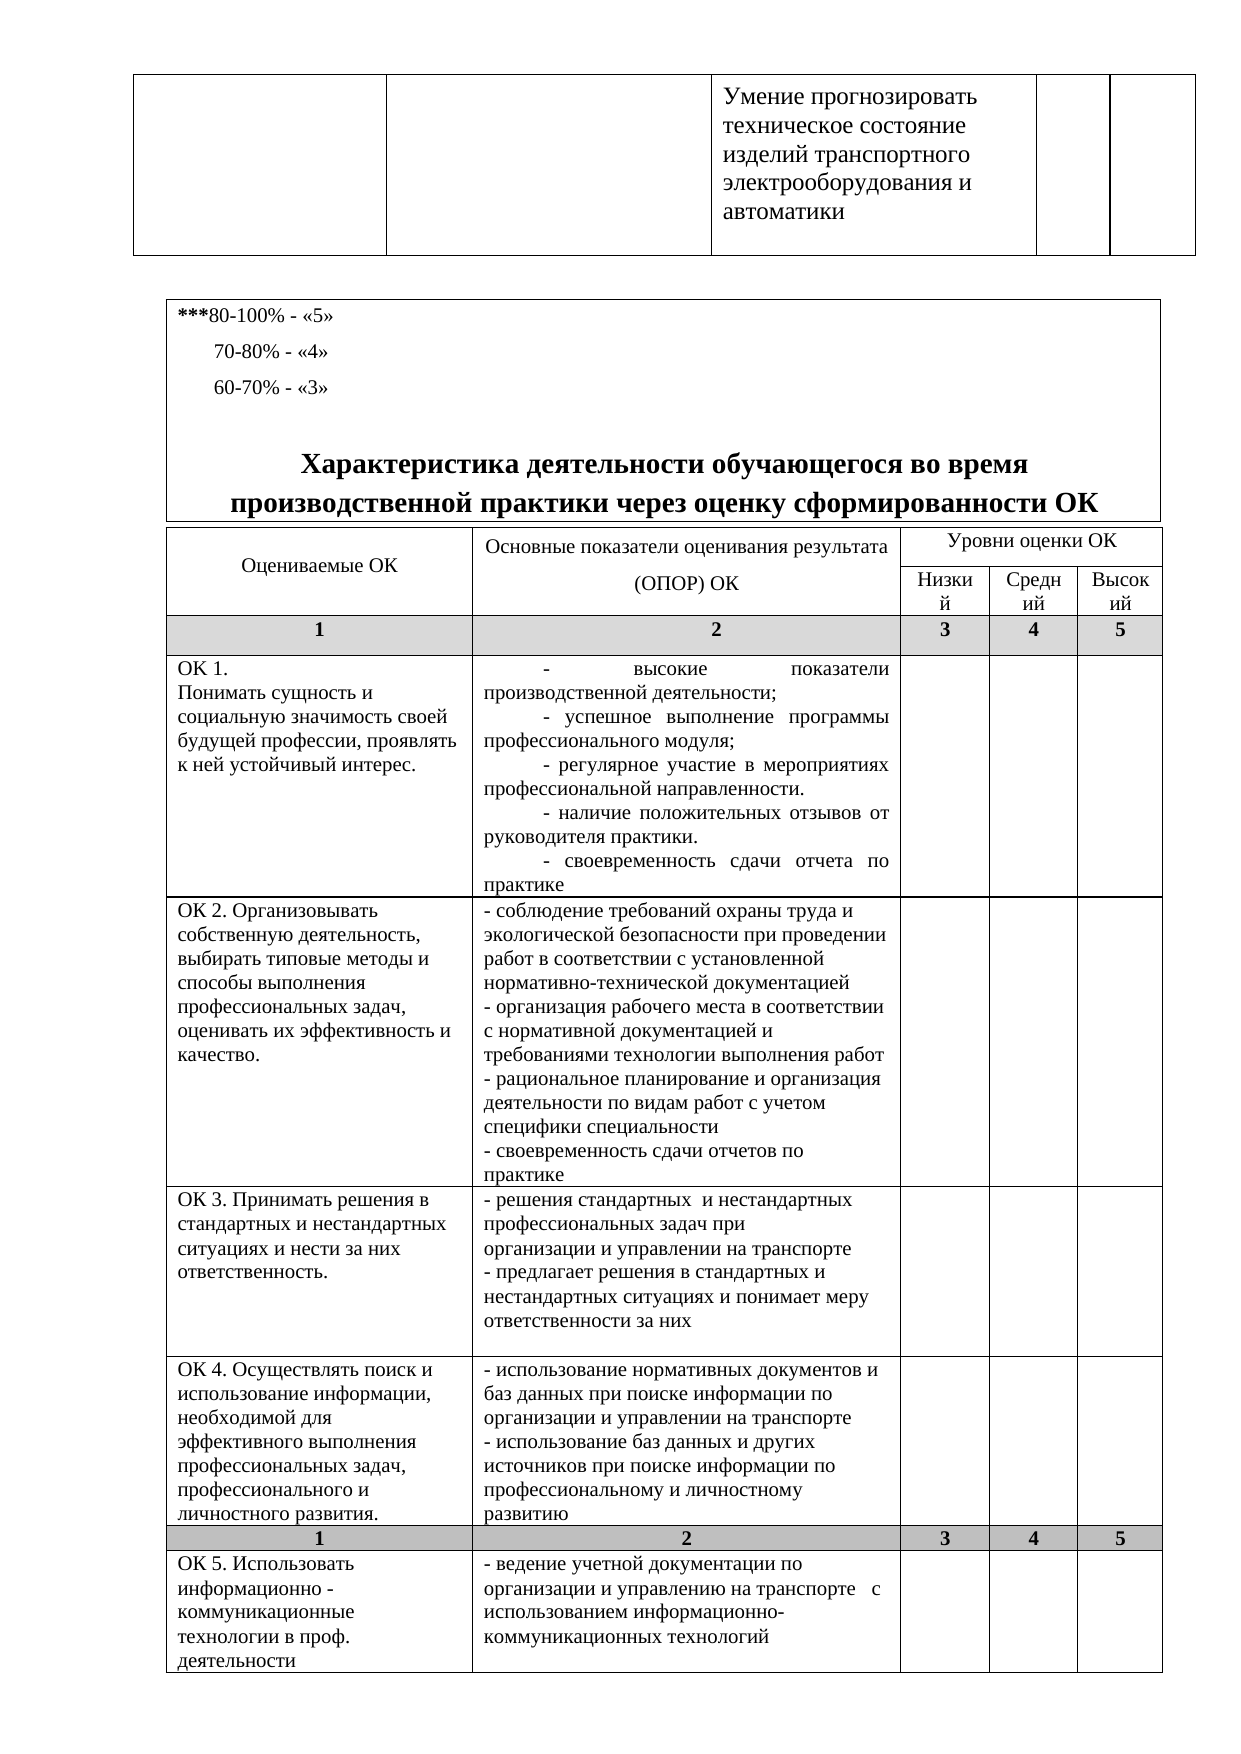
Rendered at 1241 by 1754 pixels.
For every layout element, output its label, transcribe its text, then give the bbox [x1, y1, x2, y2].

table_cell 3 [901, 616, 989, 655]
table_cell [387, 75, 711, 255]
table_cell [901, 1357, 989, 1525]
table_cell - решения стандартных и нестандартных профессиональных задач при организации и управлении на транспорте - предлагает решения в стандартных и нестандартных ситуациях и понимает меру ответственности за них [473, 1187, 900, 1356]
text 70-80% - «4» [167, 335, 1160, 363]
table_header Оцениваемые ОК [167, 528, 472, 615]
table_cell 1 [167, 1526, 472, 1550]
table_cell Средний [990, 567, 1077, 615]
table_cell - использование нормативных документов и баз данных при поиске информации по организации и управлении на транспорте - использование баз данных и других источников при поиске информации по профессиональному и личностному развитию [473, 1357, 900, 1525]
table_cell ОК 2. Организовывать собственную деятельность, выбирать типовые методы и способы выполнения профессиональных задач, оценивать их эффективность и качество. [167, 898, 472, 1186]
table_cell 4 [990, 1526, 1077, 1550]
table_cell - высокие показатели производственной деятельности; - успешное выполнение программы профессионального модуля; - регулярное участие в мероприятиях профессиональной направленности. - наличие положительных отзывов от руководителя практики. - своевременность сдачи отчета по практике [473, 656, 900, 896]
table_cell [1078, 656, 1162, 896]
table_cell 2 [473, 1526, 900, 1550]
table_header Уровни оценки ОК [901, 528, 1162, 566]
table_cell [901, 1187, 989, 1356]
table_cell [712, 75, 1036, 255]
table_cell [901, 656, 989, 896]
table_cell 4 [990, 616, 1077, 655]
table_cell 3 [901, 1526, 989, 1550]
table_cell Низкий [901, 567, 989, 615]
table_cell [990, 656, 1077, 896]
table_cell ОК 4. Осуществлять поиск и использование информации, необходимой для эффективного выполнения профессиональных задач, профессионального и личностного развития. [167, 1357, 472, 1525]
table_cell [1078, 1187, 1162, 1356]
table_cell [990, 1357, 1077, 1525]
table_cell [990, 1551, 1077, 1672]
table_cell 2 [473, 616, 900, 655]
table_header Основные показатели оценивания результата (ОПОР) ОК [473, 528, 900, 615]
text 60-70% - «3» [167, 371, 1160, 399]
table_cell [1078, 898, 1162, 1186]
table_cell - ведение учетной документации по организации и управлению на транспорте с использованием информационно- коммуникационных технологий [473, 1551, 900, 1672]
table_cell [134, 75, 386, 255]
table_cell [1037, 75, 1109, 255]
table_cell 5 [1078, 1526, 1162, 1550]
table_cell Высокий [1078, 567, 1162, 615]
table_cell [1078, 1357, 1162, 1525]
table_cell 1 [167, 616, 472, 655]
table_cell ОК 5. Использовать информационно - коммуникационные технологии в проф. деятельности [167, 1551, 472, 1672]
table_cell - соблюдение требований охраны труда и экологической безопасности при проведении работ в соответствии с установленной нормативно-технической документацией - организация рабочего места в соответствии с нормативной документацией и требованиями технологии выполнения работ - рациональное планирование и организация деятельности по видам работ с учетом специфики специальности - своевременность сдачи отчетов по практике [473, 898, 900, 1186]
text Характеристика деятельности обучающегося во время производственной практики через оценку сформированности ОК [167, 443, 1160, 521]
text ***80-100% - «5» [167, 300, 1160, 327]
table_cell OK 1. Понимать сущность и социальную значимость своей будущей профессии, проявлять к ней устойчивый интерес. [167, 656, 472, 896]
table_cell 5 [1078, 616, 1162, 655]
table_cell ОК 3. Принимать решения в стандартных и нестандартных ситуациях и нести за них ответственность. [167, 1187, 472, 1356]
table_cell [990, 898, 1077, 1186]
table_cell [901, 898, 989, 1186]
table_cell [1111, 75, 1195, 255]
table_cell [990, 1187, 1077, 1356]
table_cell [1078, 1551, 1162, 1672]
table_cell [901, 1551, 989, 1672]
